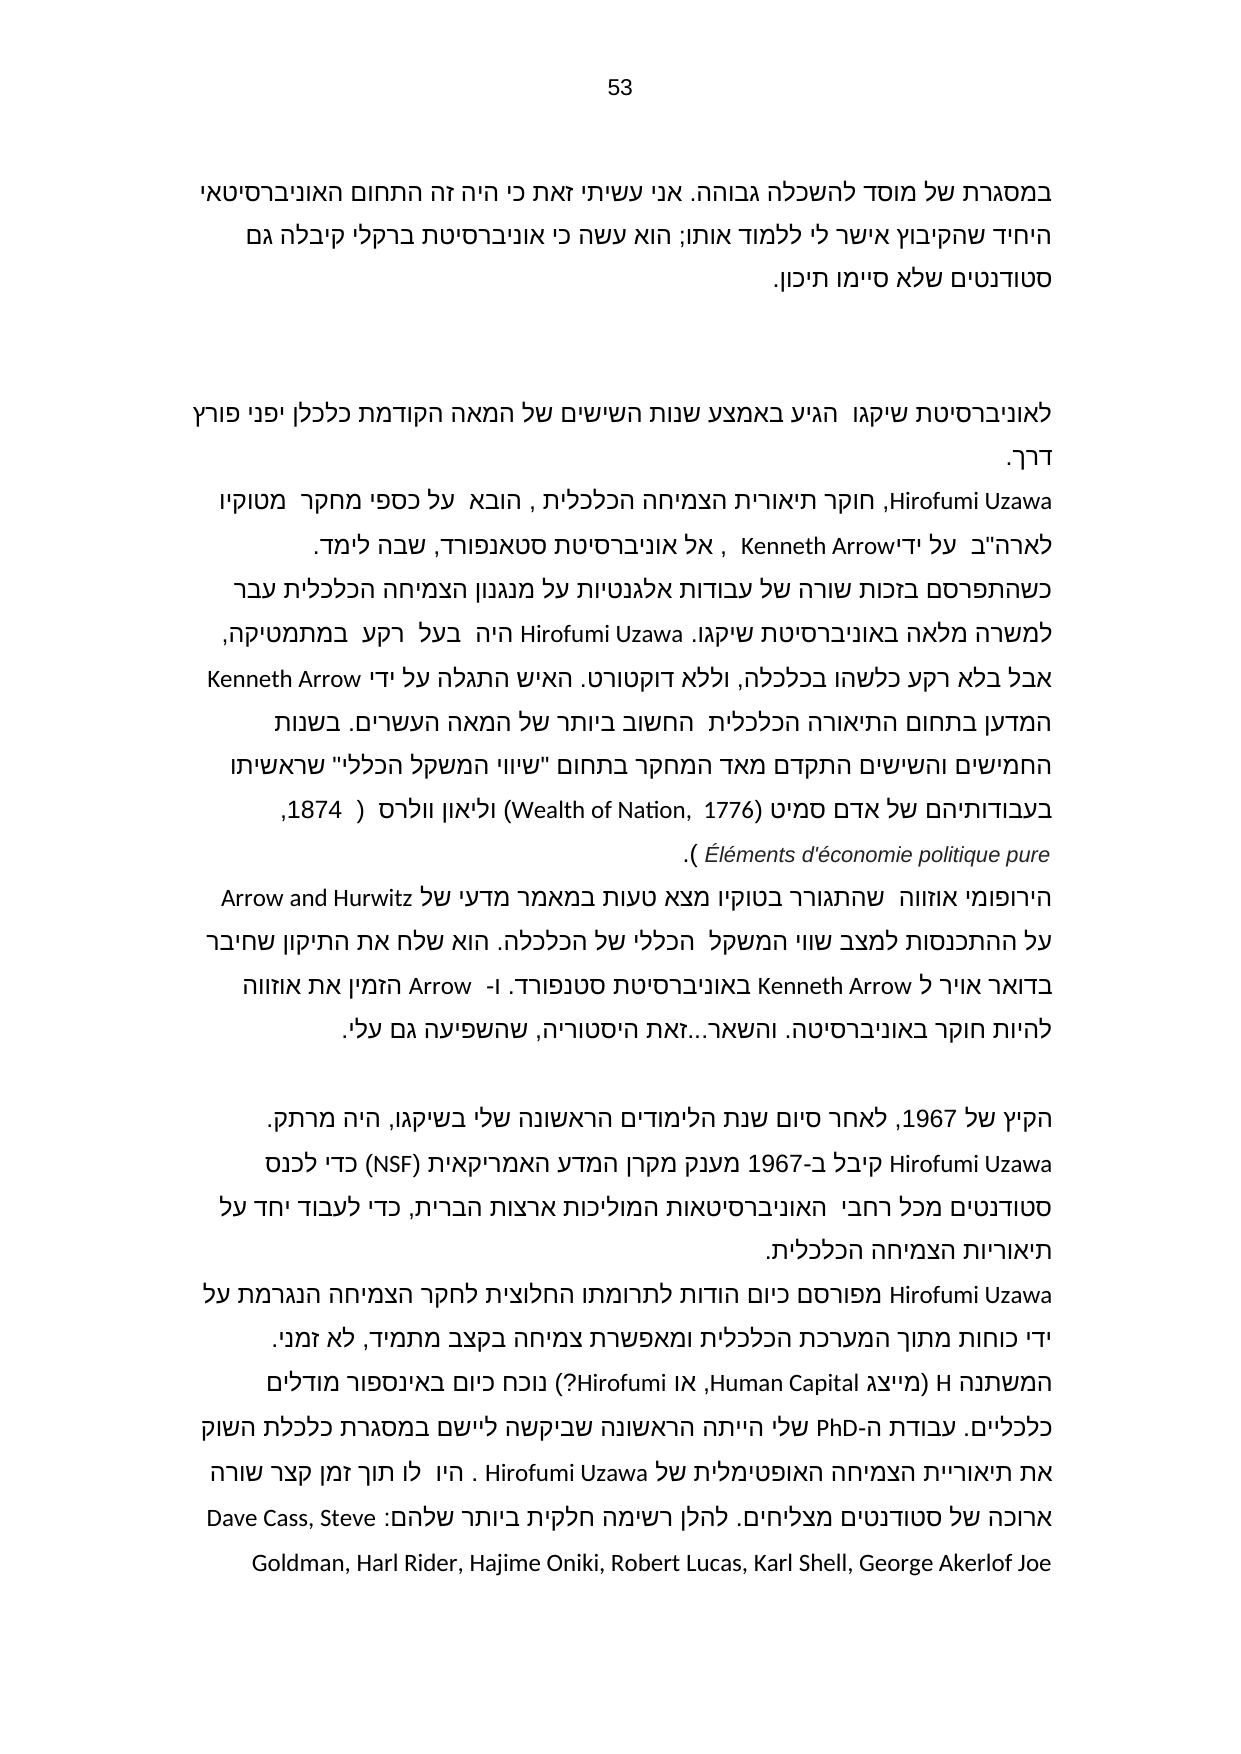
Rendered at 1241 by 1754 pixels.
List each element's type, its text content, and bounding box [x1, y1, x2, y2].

text הירופומי אוזווה שהתגורר בטוקיו מצא טעות במאמר מדעי של Arrow and Hurwitz על ההתכנסות למצב שווי המשקל הכללי של הכלכלה. הוא שלח את התיקון שחיבר בדואר אויר ל Kenneth Arrow באוניברסיטת סטנפורד. ו- Arrow הזמין את אוזווה להיות חוקר באוניברסיטה. והשאר...זאת היסטוריה, שהשפיעה גם עלי. [187, 882, 1053, 1044]
text לאוניברסיטת שיקגו הגיע באמצע שנות השישים של המאה הקודמת כלכלן יפני פורץ דרך. [187, 399, 1053, 471]
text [187, 1279, 1053, 1578]
text Hirofumi Uzawa, חוקר תיאורית הצמיחה הכלכלית , הובא על כספי מחקר מטוקיו לארה"ב על ידיKenneth Arrow , אל אוניברסיטת סטאנפורד, שבה לימד. כשהתפרסם בזכות שורה של עבודות אלגנטיות על מנגנון הצמיחה הכלכלית עבר למשרה מלאה באוניברסיטת שיקגו. Hirofumi Uzawa היה בעל רקע במתמטיקה, אבל בלא רקע כלשהו בכלכלה, וללא דוקטורט. האיש התגלה על ידי Kenneth Arrow המדען בתחום התיאורה הכלכלית החשוב ביותר של המאה העשרים. בשנות החמישים והשישים התקדם מאד המחקר בתחום "שיווי המשקל הכללי" שראשיתו בעבודותיהם של אדם סמיט (Wealth of Nation, 1776) וליאון וולרס ( 1874,Éléments d'économie politique pure ). [187, 485, 1053, 868]
text הקיץ של 1967, לאחר סיום שנת הלימודים הראשונה שלי בשיקגו, היה מרתק. Hirofumi Uzawa קיבל ב-1967 מענק מקרן המדע האמריקאית (NSF) כדי לכנס סטודנטים מכל רחבי האוניברסיטאות המוליכות ארצות הברית, כדי לעבוד יחד על תיאוריות הצמיחה הכלכלית. [187, 1104, 1053, 1265]
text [187, 178, 1053, 293]
